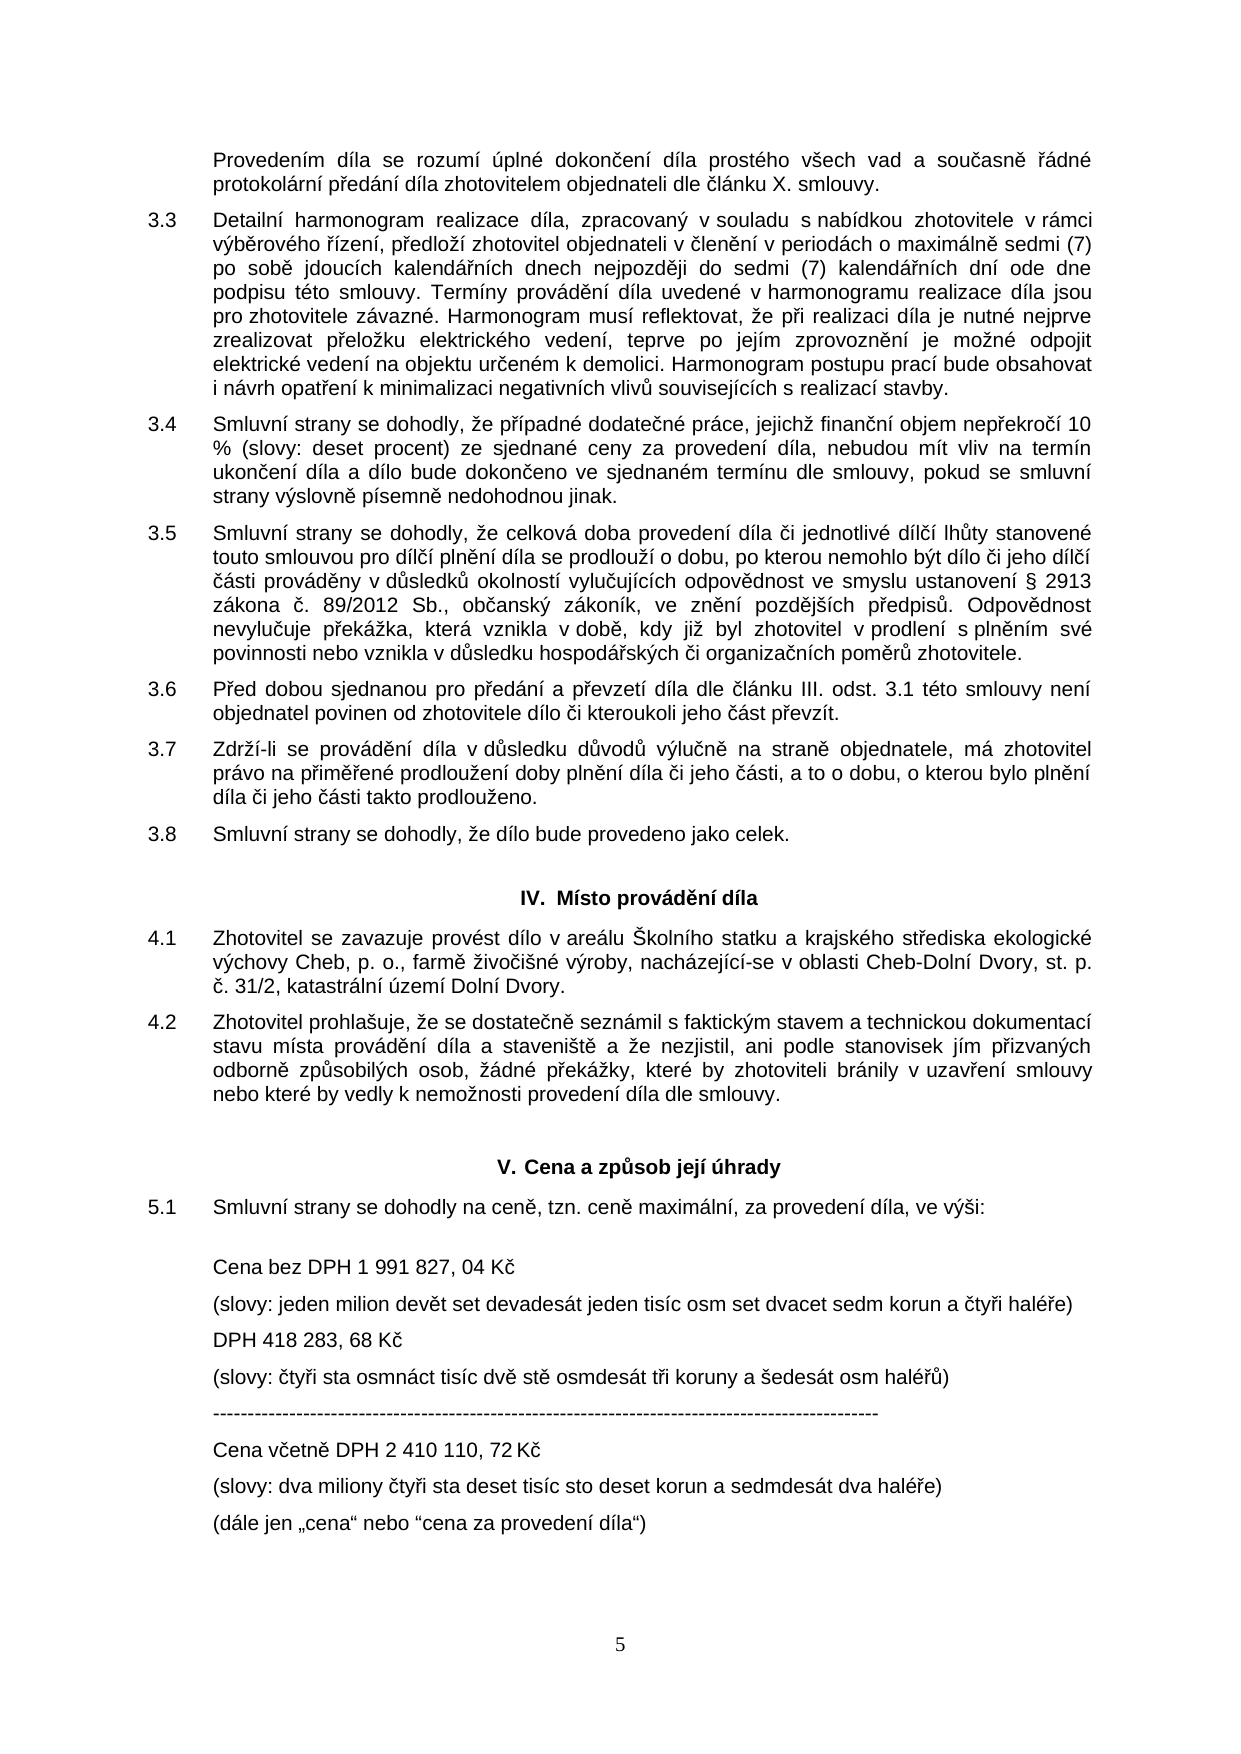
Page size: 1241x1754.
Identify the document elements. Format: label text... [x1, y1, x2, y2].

list (slovy: čtyři sta osmnáct tisíc dvě stě osmdesát tři koruny a šedesát osm haléřů) [148, 1364, 1093, 1388]
list Smluvní strany se dohodly, že celková doba provedení díla či jednotlivé dílčí lhůty stanovené touto smlouvou pro dílčí plnění díla se prodlouží o dobu, po kterou nemohlo být dílo či jeho dílčí části prováděny v důsledků okolností vylučujících odpovědnost ve smyslu ustanovení § 2913 zákona č. 89/2012 Sb., občanský zákoník, ve znění pozdějších předpisů. Odpovědnost nevylučuje překážka, která vznikla v době, kdy již byl zhotovitel v prodlení s plněním své povinnosti nebo vznikla v důsledku hospodářských či organizačních poměrů zhotovitele. [148, 521, 1093, 664]
list Zhotovitel prohlašuje, že se dostatečně seznámil s faktickým stavem a technickou dokumentací stavu místa provádění díla a staveniště a že nezjistil, ani podle stanovisek jím přizvaných odborně způsobilých osob, žádné překážky, které by zhotoviteli bránily v uzavření smlouvy nebo které by vedly k nemožnosti provedení díla dle smlouvy. [148, 1010, 1093, 1106]
list Zhotovitel se zavazuje provést dílo v areálu Školního statku a krajského střediska ekologické výchovy Cheb, p. o., farmě živočišné výroby, nacházející-se v oblasti Cheb-Dolní Dvory, st. p. č. 31/2, katastrální území Dolní Dvory. [148, 926, 1093, 997]
list Detailní harmonogram realizace díla, zpracovaný v souladu s nabídkou zhotovitele v rámci výběrového řízení, předloží zhotovitel objednateli v členění v periodách o maximálně sedmi (7) po sobě jdoucích kalendářních dnech nejpozději do sedmi (7) kalendářních dní ode dne podpisu této smlouvy. Termíny provádění díla uvedené v harmonogramu realizace díla jsou pro zhotovitele závazné. Harmonogram musí reflektovat, že při realizaci díla je nutné nejprve zrealizovat přeložku elektrického vedení, teprve po jejím zprovoznění je možné odpojit elektrické vedení na objektu určeném k demolici. Harmonogram postupu prací bude obsahovat i návrh opatření k minimalizaci negativních vlivů souvisejících s realizací stavby. [148, 208, 1093, 400]
list (dále jen „cena“ nebo “cena za provedení díla“) [148, 1510, 1093, 1534]
list (slovy: jeden milion devět set devadesát jeden tisíc osm set dvacet sedm korun a čtyři haléře) [148, 1292, 1093, 1316]
list Smluvní strany se dohodly, že dílo bude provedeno jako celek. [148, 822, 1093, 846]
list DPH 418 283, 68 Kč [148, 1328, 1093, 1352]
list Místo provádění díla [185, 886, 1093, 909]
list Před dobou sjednanou pro předání a převzetí díla dle článku III. odst. 3.1 této smlouvy není objednatel povinen od zhotovitele dílo či kteroukoli jeho část převzít. [148, 677, 1093, 725]
list Cena včetně DPH 2 410 110, 72 Kč [148, 1437, 1093, 1461]
list (slovy: dva miliony čtyři sta deset tisíc sto deset korun a sedmdesát dva haléře) [148, 1474, 1093, 1498]
list Smluvní strany se dohodly na ceně, tzn. ceně maximální, za provedení díla, ve výši: [148, 1195, 1093, 1219]
list Cena bez DPH 1 991 827, 04 Kč [148, 1255, 1093, 1279]
list ------------------------------------------------------------------------------------------------ [148, 1401, 1093, 1425]
text Provedením díla se rozumí úplné dokončení díla prostého všech vad a současně řádné protokolární předání díla zhotovitelem objednateli dle článku X. smlouvy. [213, 148, 1093, 196]
list Smluvní strany se dohodly, že případné dodatečné práce, jejichž finanční objem nepřekročí 10 % (slovy: deset procent) ze sjednané ceny za provedení díla, nebudou mít vliv na termín ukončení díla a dílo bude dokončeno ve sjednaném termínu dle smlouvy, pokud se smluvní strany výslovně písemně nedohodnou jinak. [148, 412, 1093, 508]
list Zdrží-li se provádění díla v důsledku důvodů výlučně na straně objednatele, má zhotovitel právo na přiměřené prodloužení doby plnění díla či jeho části, a to o dobu, o kterou bylo plnění díla či jeho části takto prodlouženo. [148, 737, 1093, 809]
list Cena a způsob její úhrady [185, 1155, 1093, 1179]
